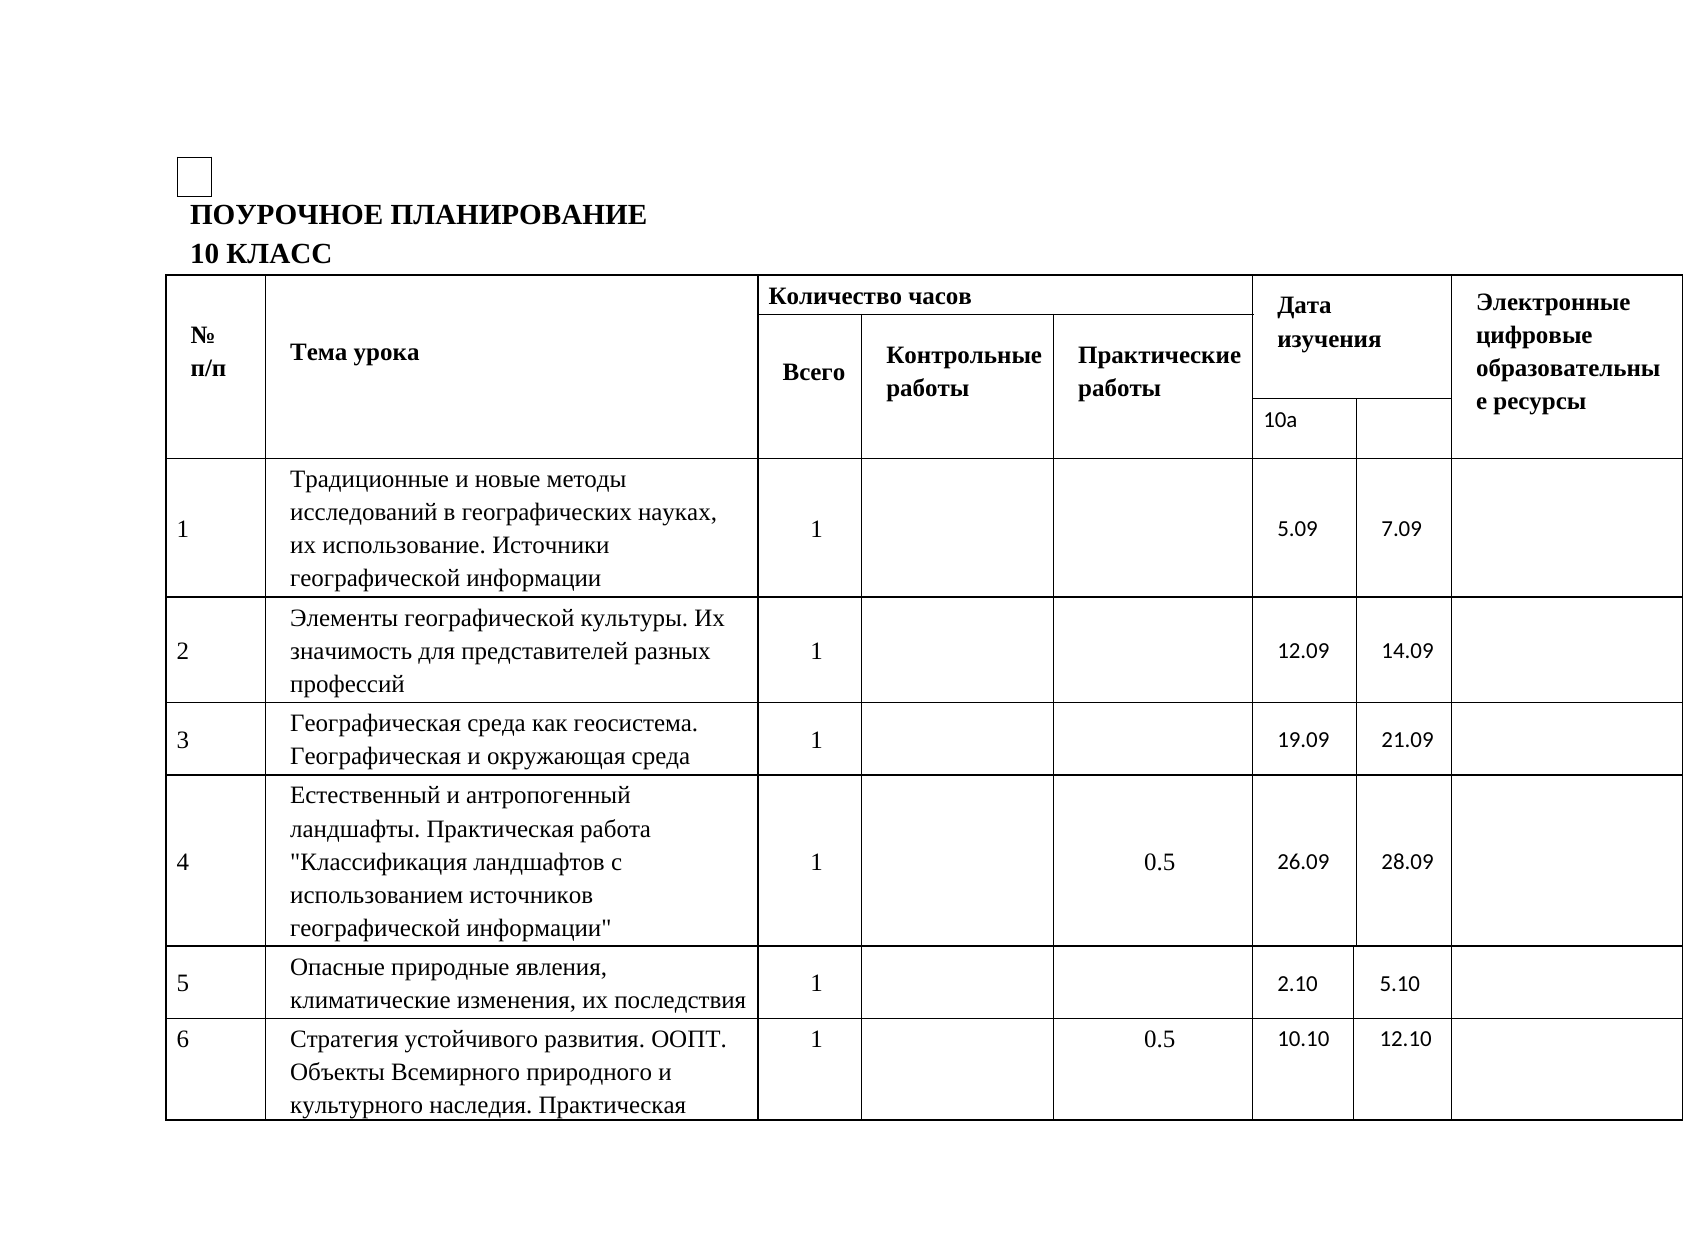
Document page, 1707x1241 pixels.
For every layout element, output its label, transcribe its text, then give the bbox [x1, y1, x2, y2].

text 10 КЛАСС [190, 236, 1618, 269]
table_cell [1054, 598, 1252, 701]
table_cell 2 [167, 598, 265, 701]
table_header № п/п [167, 276, 265, 458]
table_cell 1 [759, 947, 861, 1018]
table_cell [1452, 598, 1682, 701]
table_cell 10.10 [1253, 1019, 1353, 1119]
table_cell [1452, 776, 1682, 945]
table_cell 1 [759, 703, 861, 774]
table_header Количество часов [759, 276, 1252, 314]
table_cell [1054, 459, 1252, 596]
table_cell [862, 459, 1053, 596]
table_cell 26.09 [1253, 776, 1356, 945]
table_cell [862, 1019, 1053, 1119]
table_cell Всего [759, 315, 861, 458]
table_cell 2.10 [1253, 947, 1353, 1018]
table_cell 5 [167, 947, 265, 1018]
table_cell 1 [759, 1019, 861, 1119]
table_cell [862, 947, 1053, 1018]
table_header Электронные цифровые образовательные ресурсы [1452, 276, 1682, 458]
table_cell Элементы географической культуры. Их значимость для представителей разных профессий [266, 598, 757, 701]
table_cell 7.09 [1357, 459, 1451, 596]
table_cell 5.09 [1253, 459, 1356, 596]
table_cell 10а [1253, 399, 1356, 458]
table_cell [1452, 1019, 1682, 1119]
table_cell 3 [167, 703, 265, 774]
table_cell [1357, 399, 1451, 458]
table_cell [1452, 459, 1682, 596]
table_cell 6 [167, 1019, 265, 1119]
table_cell 12.09 [1253, 598, 1356, 701]
table_cell 1 [167, 459, 265, 596]
table_cell [862, 703, 1053, 774]
table_header Тема урока [266, 276, 757, 458]
table_cell 14.09 [1357, 598, 1451, 701]
table_cell 1 [759, 459, 861, 596]
text ПОУРОЧНОЕ ПЛАНИРОВАНИЕ [190, 197, 1618, 231]
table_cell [266, 1019, 757, 1119]
table_cell 28.09 [1357, 776, 1451, 945]
table_cell [1054, 703, 1252, 774]
table_cell [1452, 703, 1682, 774]
table_cell Практические работы [1054, 315, 1252, 458]
table_cell Опасные природные явления, климатические изменения, их последствия [266, 947, 757, 1018]
table_cell Контрольные работы [862, 315, 1053, 458]
table_cell 5.10 [1354, 947, 1451, 1018]
table_cell [862, 776, 1053, 945]
table_cell 0.5 [1054, 776, 1252, 945]
table_header Дата изучения [1253, 276, 1451, 398]
table_cell Географическая среда как геосистема. Географическая и окружающая среда [266, 703, 757, 774]
table_cell [862, 598, 1053, 701]
table_cell 1 [759, 776, 861, 945]
table_cell 21.09 [1357, 703, 1451, 774]
table_header [178, 158, 211, 196]
table_cell 12.10 [1354, 1019, 1451, 1119]
table_cell 1 [759, 598, 861, 701]
table_cell [1452, 947, 1682, 1018]
table_cell Традиционные и новые методы исследований в географических науках, их использование. Источники географической информации [266, 459, 757, 596]
table_cell 0.5 [1054, 1019, 1252, 1119]
table_cell Естественный и антропогенный ландшафты. Практическая работа "Классификация ландшафтов с использованием источников географической информации" [266, 776, 757, 945]
table_cell 4 [167, 776, 265, 945]
table_cell 19.09 [1253, 703, 1356, 774]
table_cell [1054, 947, 1252, 1018]
